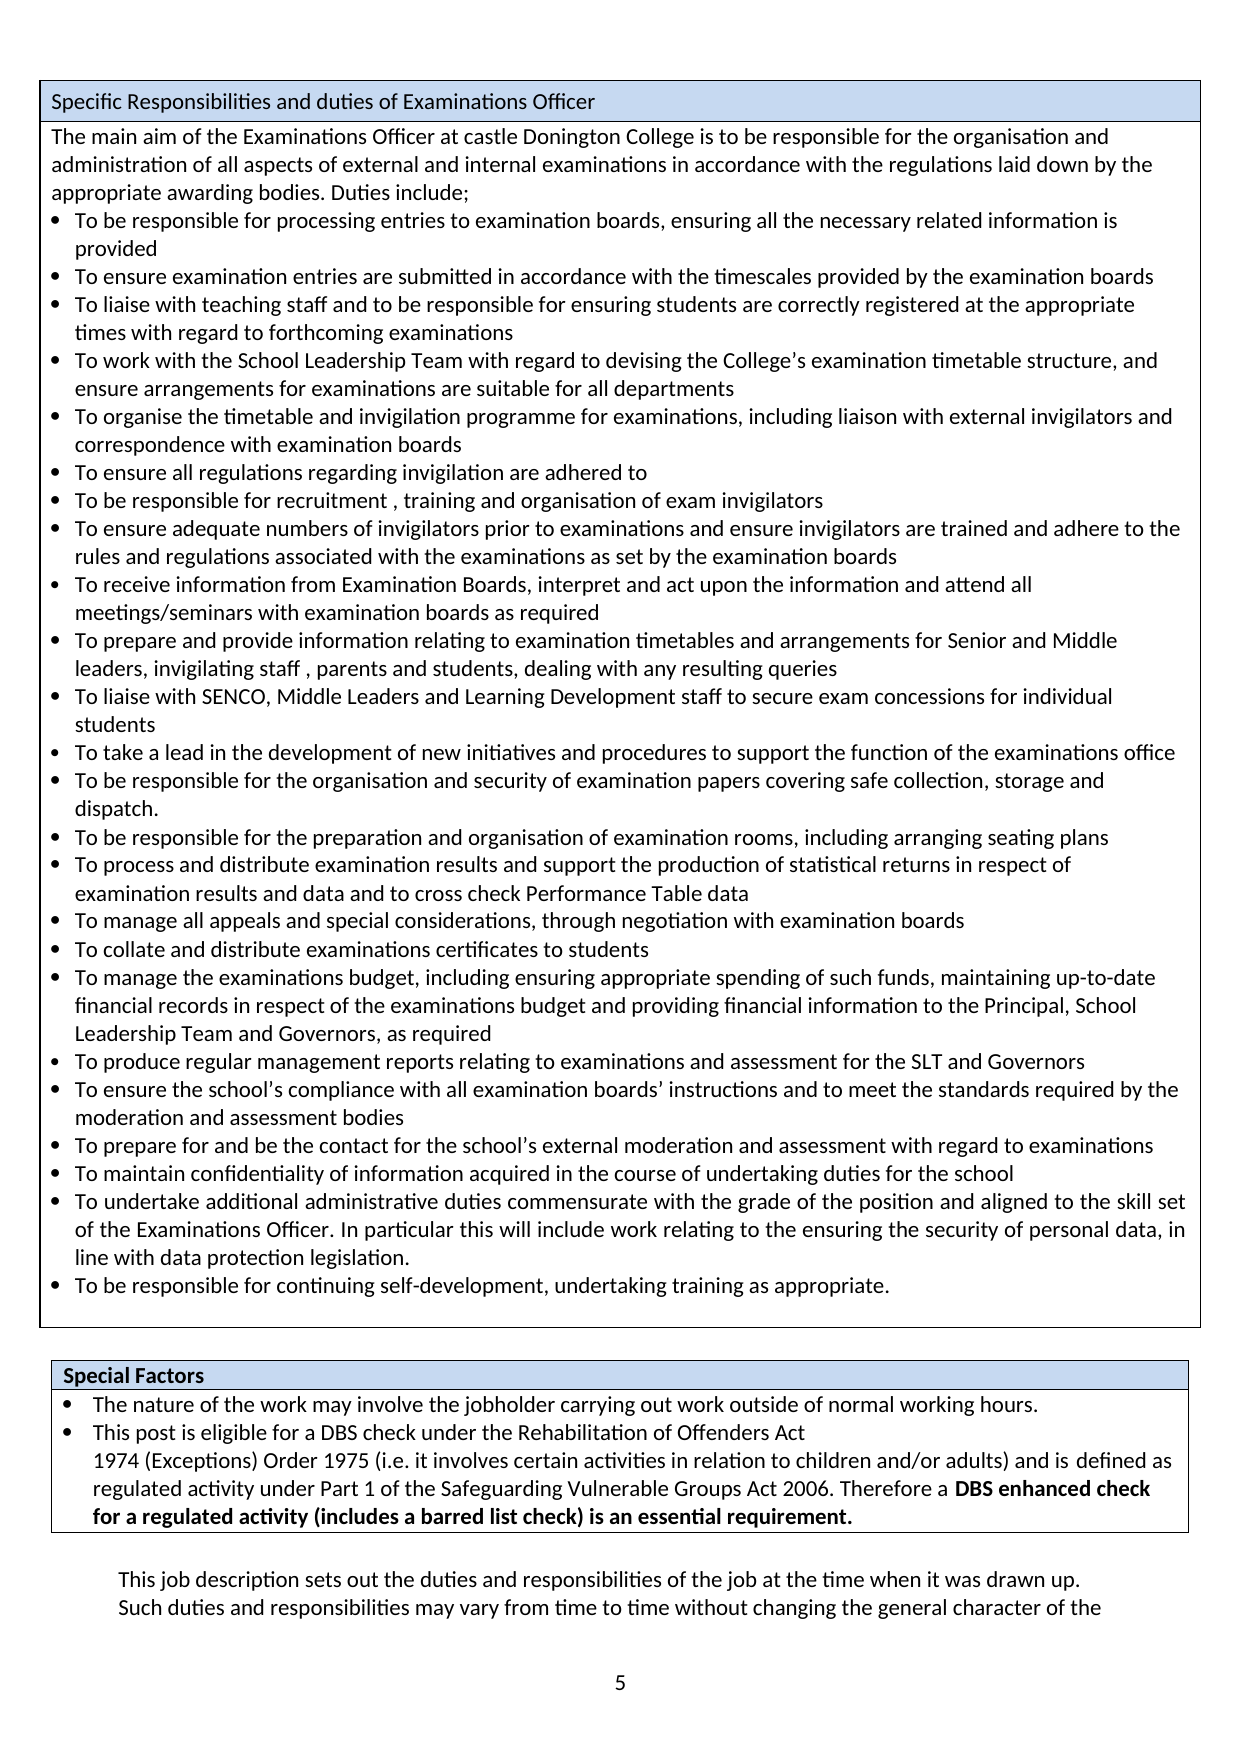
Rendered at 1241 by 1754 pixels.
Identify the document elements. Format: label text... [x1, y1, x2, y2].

table_cell The main aim of the Examinations Officer at castle Donington College is to be responsible for the organisation and administration of all aspects of external and internal examinations in accordance with the regulations laid down by the appropriate awarding bodies. Duties include; To be responsible for processing entries to examination boards, ensuring all the necessary related information is provided To ensure examination entries are submitted in accordance with the timescales provided by the examination boards To liaise with teaching staff and to be responsible for ensuring students are correctly registered at the appropriate times with regard to forthcoming examinations To work with the School Leadership Team with regard to devising the College’s examination timetable structure, and ensure arrangements for examinations are suitable for all departments To organise the timetable and invigilation programme for examinations, including liaison with external invigilators and correspondence with examination boards To ensure all regulations regarding invigilation are adhered to To be responsible for recruitment , training and organisation of exam invigilators To ensure adequate numbers of invigilators prior to examinations and ensure invigilators are trained and adhere to the rules and regulations associated with the examinations as set by the examination boards To receive information from Examination Boards, interpret and act upon the information and attend all meetings/seminars with examination boards as required To prepare and provide information relating to examination timetables and arrangements for Senior and Middle leaders, invigilating staff , parents and students, dealing with any resulting queries To liaise with SENCO, Middle Leaders and Learning Development staff to secure exam concessions for individual students To take a lead in the development of new initiatives and procedures to support the function of the examinations office To be responsible for the organisation and security of examination papers covering safe collection, storage and dispatch. To be responsible for the preparation and organisation of examination rooms, including arranging seating plans To process and distribute examination results and support the production of statistical returns in respect of examination results and data and to cross check Performance Table data To manage all appeals and special considerations, through negotiation with examination boards To collate and distribute examinations certificates to students To manage the examinations budget, including ensuring appropriate spending of such funds, maintaining up-to-date financial records in respect of the examinations budget and providing financial information to the Principal, School Leadership Team and Governors, as required To produce regular management reports relating to examinations and assessment for the SLT and Governors To ensure the school’s compliance with all examination boards’ instructions and to meet the standards required by the moderation and assessment bodies To prepare for and be the contact for the school’s external moderation and assessment with regard to examinations To maintain confidentiality of information acquired in the course of undertaking duties for the school To undertake additional administrative duties commensurate with the grade of the position and aligned to the skill set of the Examinations Officer. In particular this will include work relating to the ensuring the security of personal data, in line with data protection legislation. To be responsible for continuing self-development, undertaking training as appropriate. [41, 122, 1200, 1327]
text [118, 1566, 1122, 1622]
table_cell The nature of the work may involve the jobholder carrying out work outside of normal working hours. This post is eligible for a DBS check under the Rehabilitation of Offenders Act 1974 (Exceptions) Order 1975 (i.e. it involves certain activities in relation to children and/or adults) and is defined as regulated activity under Part 1 of the Safeguarding Vulnerable Groups Act 2006. Therefore a DBS enhanced check for a regulated activity (includes a barred list check) is an essential requirement. [52, 1390, 1188, 1532]
table_header Specific Responsibilities and duties of Examinations Officer [41, 81, 1200, 121]
table_header Special Factors [52, 1361, 1188, 1389]
